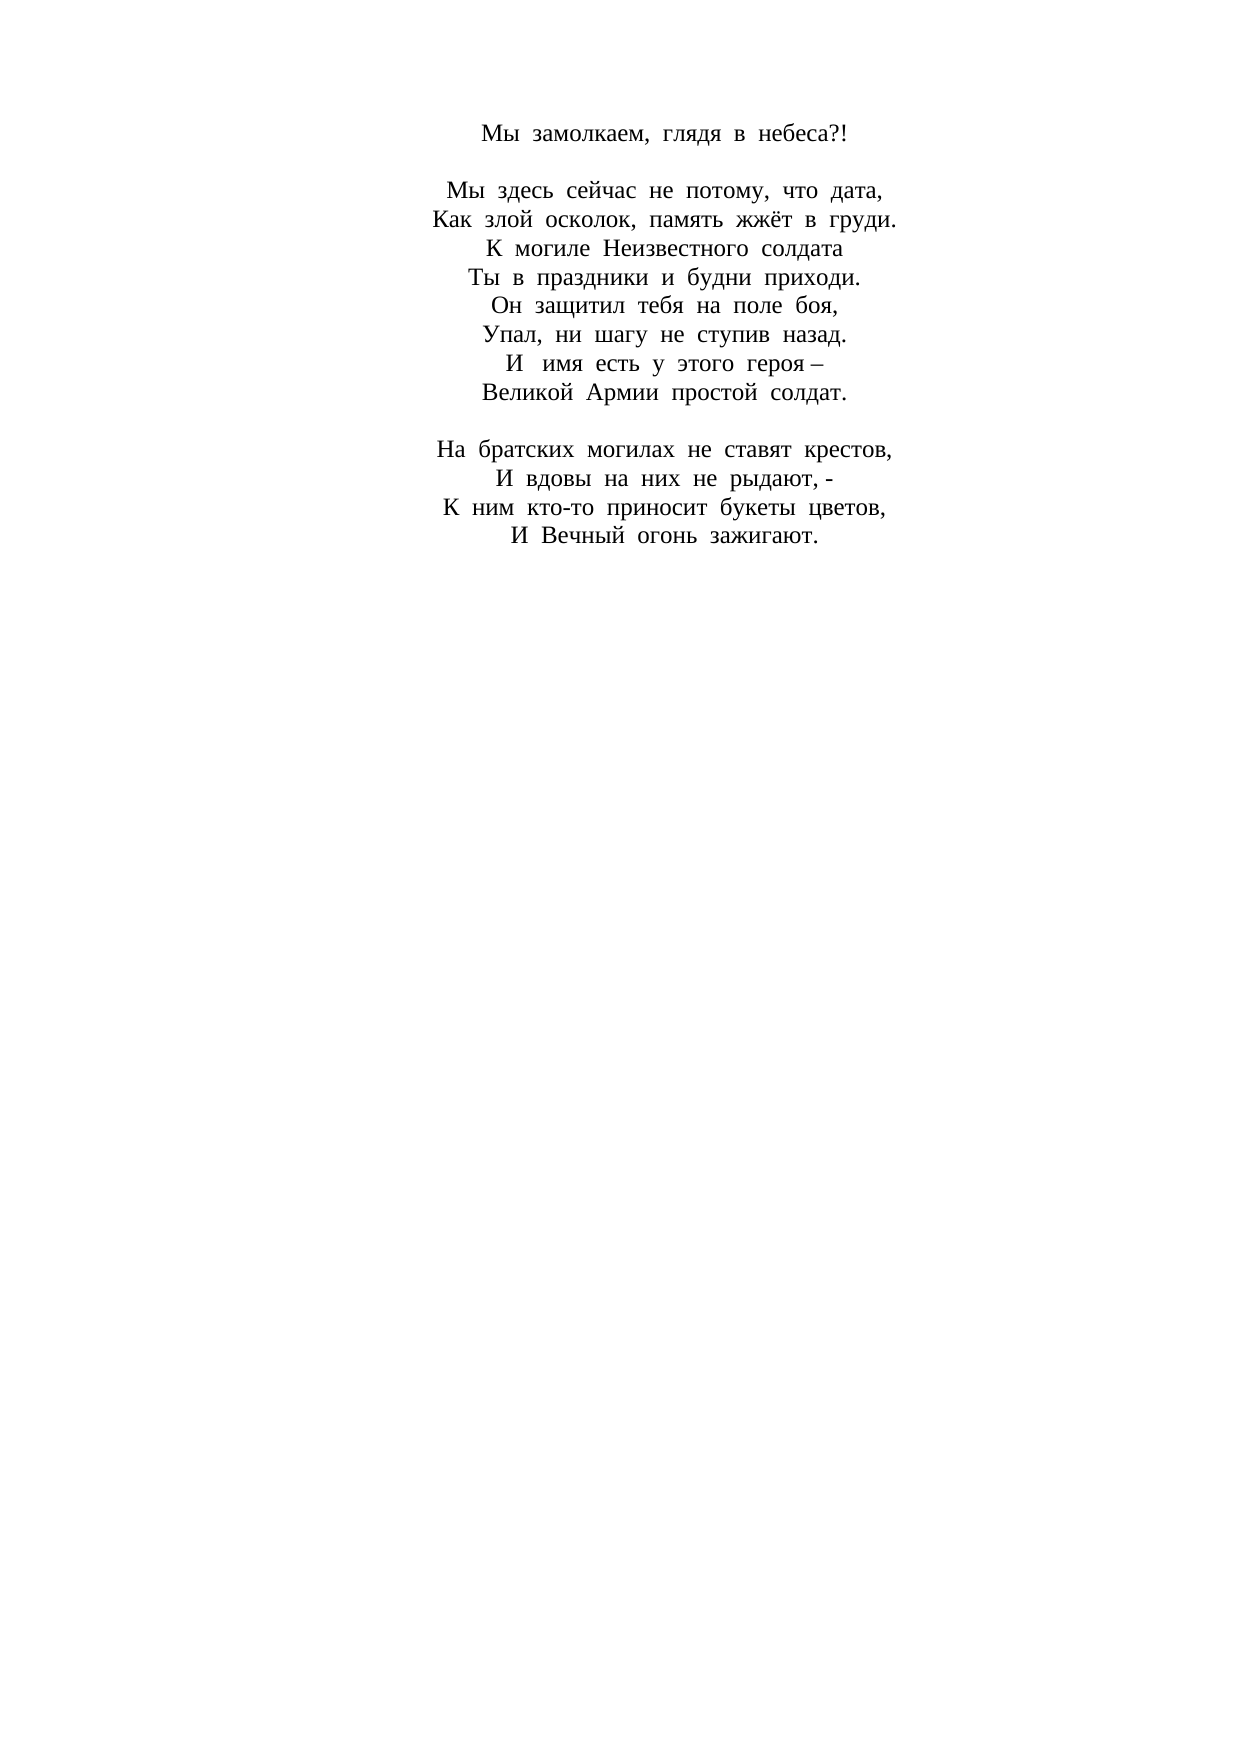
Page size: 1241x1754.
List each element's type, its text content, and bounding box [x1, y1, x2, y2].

text Мы замолкаем, глядя в небеса?! [177, 118, 1152, 147]
text Мы здесь сейчас не потому, что дата, [177, 176, 1152, 204]
text И вдовы на них не рыдают, - [177, 463, 1152, 492]
text Упал, ни шагу не ступив назад. [177, 319, 1152, 348]
text На братских могилах не ставят крестов, [177, 434, 1152, 463]
text И Вечный огонь зажигают. [177, 521, 1152, 549]
text К ним кто-то приносит букеты цветов, [177, 492, 1152, 521]
text Как злой осколок, память жжёт в груди. [177, 204, 1152, 233]
text К могиле Неизвестного солдата [177, 233, 1152, 262]
text Великой Армии простой солдат. [177, 377, 1152, 406]
text Он защитил тебя на поле боя, [177, 291, 1152, 319]
text И имя есть у этого героя – [177, 348, 1152, 377]
text Ты в праздники и будни приходи. [177, 262, 1152, 291]
